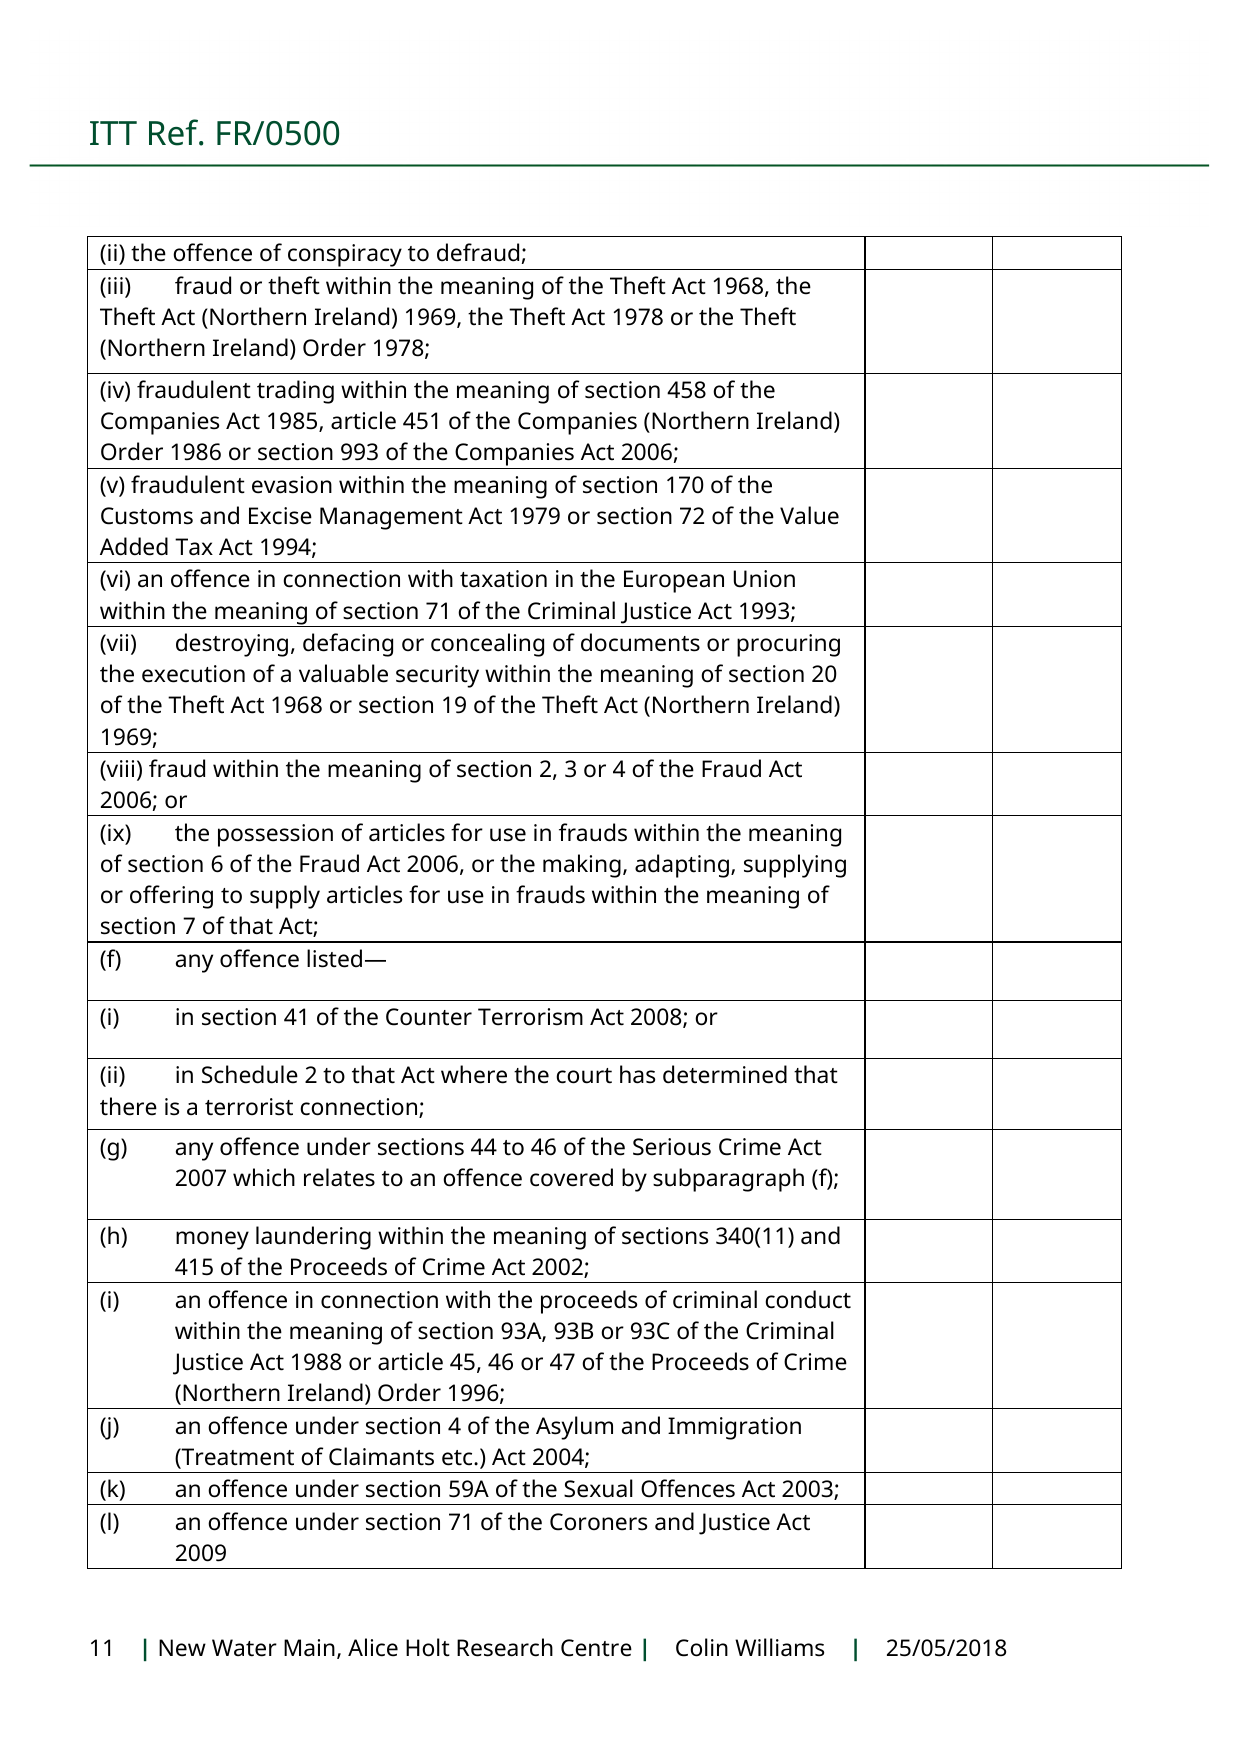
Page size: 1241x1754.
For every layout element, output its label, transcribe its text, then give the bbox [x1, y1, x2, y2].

table_cell an offence in connection with the proceeds of criminal conduct within the meaning of section 93A, 93B or 93C of the Criminal Justice Act 1988 or article 45, 46 or 47 of the Proceeds of Crime (Northern Ireland) Order 1996; [88, 1283, 864, 1408]
table_cell any offence listed— [88, 943, 864, 1000]
table_cell [866, 1409, 992, 1472]
table_cell [866, 1473, 992, 1504]
table_cell (v) fraudulent evasion within the meaning of section 170 of the Customs and Excise Management Act 1979 or section 72 of the Value Added Tax Act 1994; [88, 469, 864, 562]
table_cell [866, 374, 992, 467]
table_cell [993, 1001, 1121, 1058]
table_cell [866, 1130, 992, 1218]
table_cell [993, 1283, 1121, 1408]
table_cell [866, 469, 992, 562]
table_cell any offence under sections 44 to 46 of the Serious Crime Act 2007 which relates to an offence covered by subparagraph (f); [88, 1130, 864, 1218]
table_cell [993, 1409, 1121, 1472]
table_cell [993, 237, 1121, 268]
table_cell [993, 563, 1121, 626]
table_cell [866, 627, 992, 752]
table_cell an offence under section 71 of the Coroners and Justice Act 2009 [88, 1505, 864, 1567]
picture [29, 29, 1210, 227]
table_cell [866, 1220, 992, 1282]
table_cell [993, 374, 1121, 467]
table_cell (i) in section 41 of the Counter Terrorism Act 2008; or [88, 1001, 864, 1058]
table_cell [993, 270, 1121, 373]
table_cell [993, 753, 1121, 815]
table_cell [866, 563, 992, 626]
table_cell [866, 237, 992, 268]
table_cell (vi) an offence in connection with taxation in the European Union within the meaning of section 71 of the Criminal Justice Act 1993; [88, 563, 864, 626]
table_cell (vii) destroying, defacing or concealing of documents or procuring the execution of a valuable security within the meaning of section 20 of the Theft Act 1968 or section 19 of the Theft Act (Northern Ireland) 1969; [88, 627, 864, 752]
table_cell [993, 1220, 1121, 1282]
table_cell (ix) the possession of articles for use in frauds within the meaning of section 6 of the Fraud Act 2006, or the making, adapting, supplying or offering to supply articles for use in frauds within the meaning of section 7 of that Act; [88, 816, 864, 941]
table_cell (ii) in Schedule 2 to that Act where the court has determined that there is a terrorist connection; [88, 1059, 864, 1129]
table_cell [866, 943, 992, 1000]
table_cell money laundering within the meaning of sections 340(11) and 415 of the Proceeds of Crime Act 2002; [88, 1220, 864, 1282]
table_cell [993, 943, 1121, 1000]
table_cell [993, 1059, 1121, 1129]
table_cell (iv) fraudulent trading within the meaning of section 458 of the Companies Act 1985, article 451 of the Companies (Northern Ireland) Order 1986 or section 993 of the Companies Act 2006; [88, 374, 864, 467]
table_cell [866, 753, 992, 815]
table_cell [993, 816, 1121, 941]
table_cell [866, 1059, 992, 1129]
table_cell an offence under section 4 of the Asylum and Immigration (Treatment of Claimants etc.) Act 2004; [88, 1409, 864, 1472]
table_cell [993, 1473, 1121, 1504]
table_cell [993, 1130, 1121, 1218]
table_cell [866, 1505, 992, 1567]
table_cell (viii) fraud within the meaning of section 2, 3 or 4 of the Fraud Act 2006; or [88, 753, 864, 815]
table_cell an offence under section 59A of the Sexual Offences Act 2003; [88, 1473, 864, 1504]
table_cell [866, 1283, 992, 1408]
table_cell (ii) the offence of conspiracy to defraud; [88, 237, 864, 268]
table_cell [866, 270, 992, 373]
table_cell [866, 816, 992, 941]
table_cell (iii) fraud or theft within the meaning of the Theft Act 1968, the Theft Act (Northern Ireland) 1969, the Theft Act 1978 or the Theft (Northern Ireland) Order 1978; [88, 270, 864, 373]
table_cell [866, 1001, 992, 1058]
table_cell [993, 1505, 1121, 1567]
table_cell [993, 627, 1121, 752]
table_cell [993, 469, 1121, 562]
